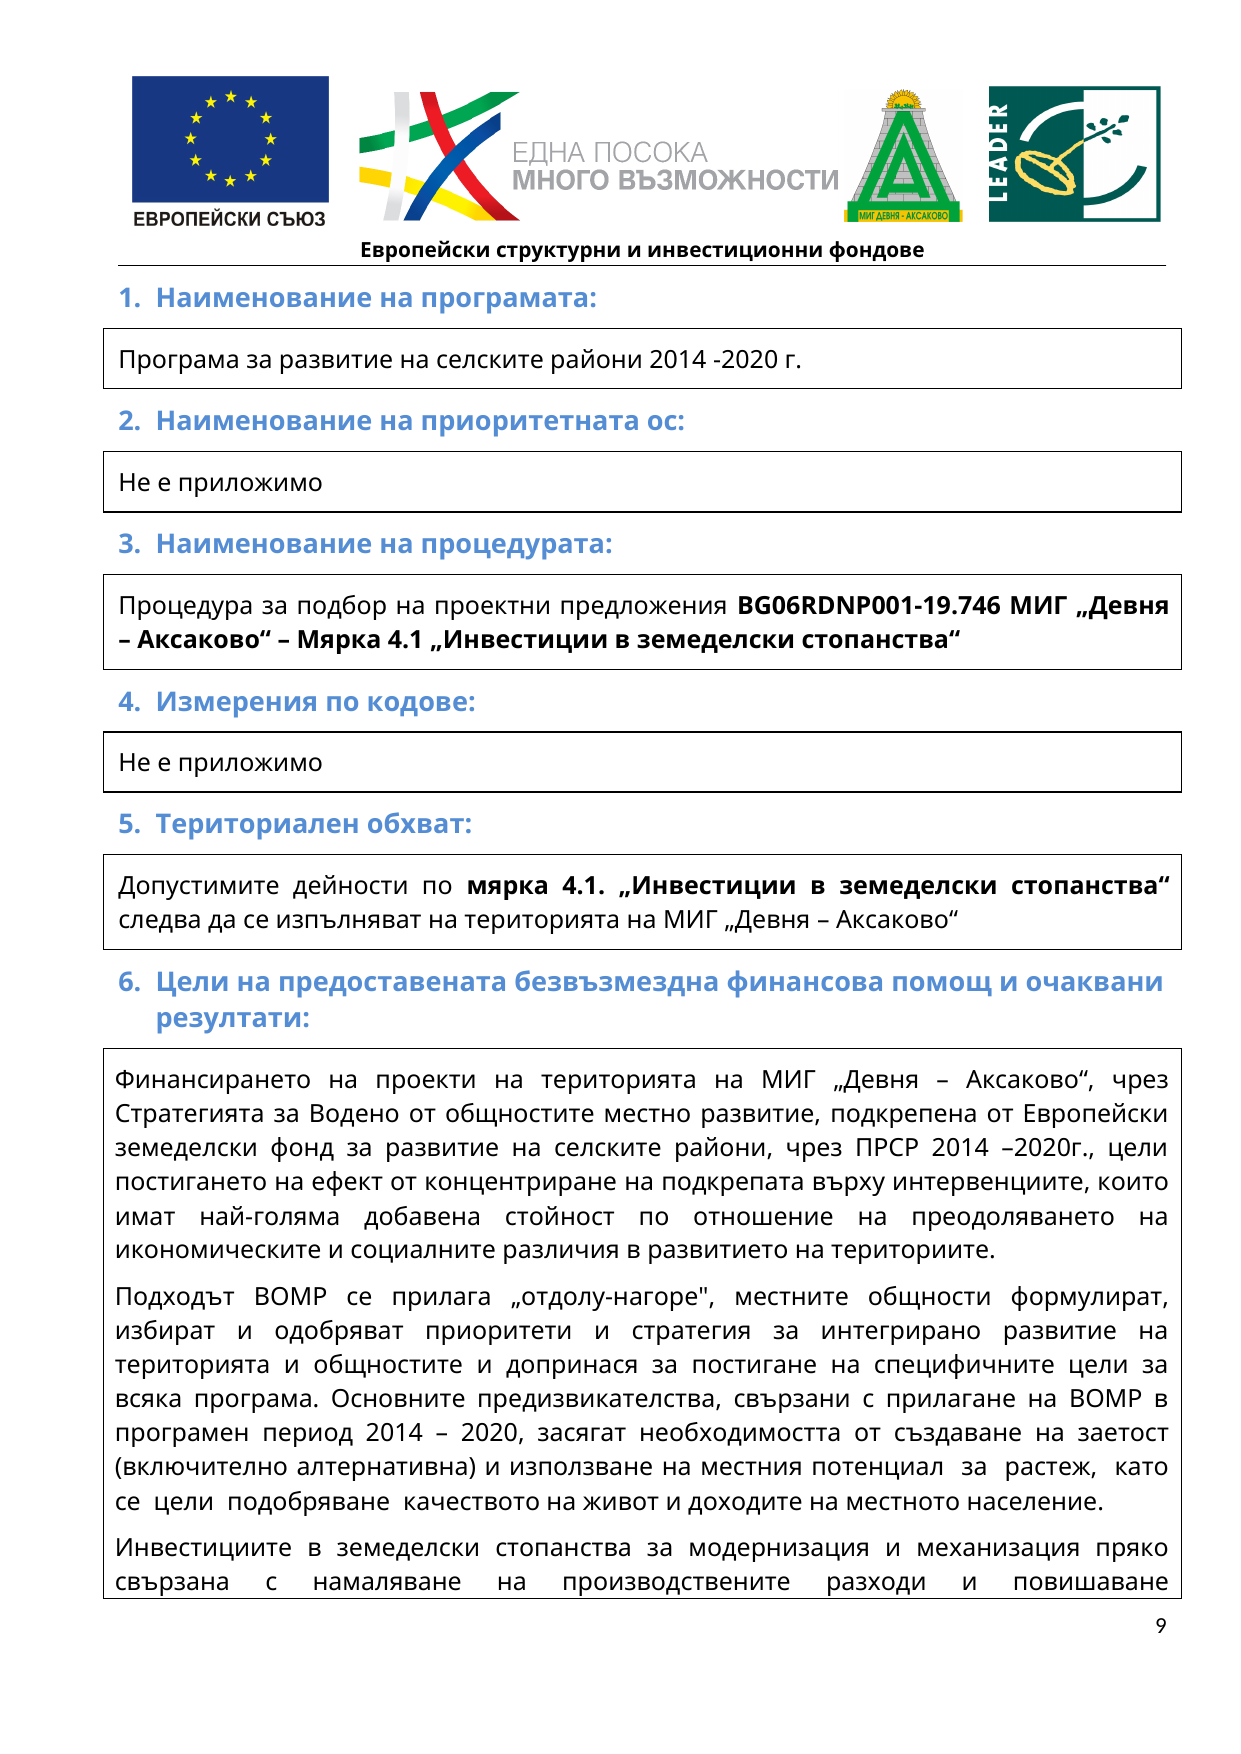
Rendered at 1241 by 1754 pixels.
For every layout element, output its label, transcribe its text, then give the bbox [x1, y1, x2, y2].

table_header Не е приложимо [104, 733, 1181, 791]
table_header Програма за развитие на селските райони 2014 -2020 г. [104, 329, 1181, 388]
table_header Не е приложимо [104, 452, 1181, 511]
picture [132, 76, 329, 226]
subtitle Цели на предоставената безвъзмездна финансова помощ и очаквани резултати: [118, 962, 1166, 1036]
picture [989, 86, 1161, 222]
subtitle Наименование на програмата: [118, 279, 1166, 316]
table_header Допустимите дейности по мярка 4.1. „Инвестиции в земеделски стопанства“ следва да се изпълняват на територията на МИГ „Девня – Аксаково“ [104, 855, 1181, 948]
subtitle Наименование на приоритетната ос: [118, 402, 1166, 439]
table_header Процедура за подбор на проектни предложения BG06RDNP001-19.746 МИГ „Девня – Аксаково“ – Мярка 4.1 „Инвестиции в земеделски стопанства“ [104, 575, 1181, 668]
picture [844, 89, 963, 222]
subtitle Териториален обхват: [118, 805, 1166, 842]
subtitle Наименование на процедурата: [118, 525, 1166, 562]
subtitle Измерения по кодове: [118, 682, 1166, 719]
picture [359, 89, 839, 222]
